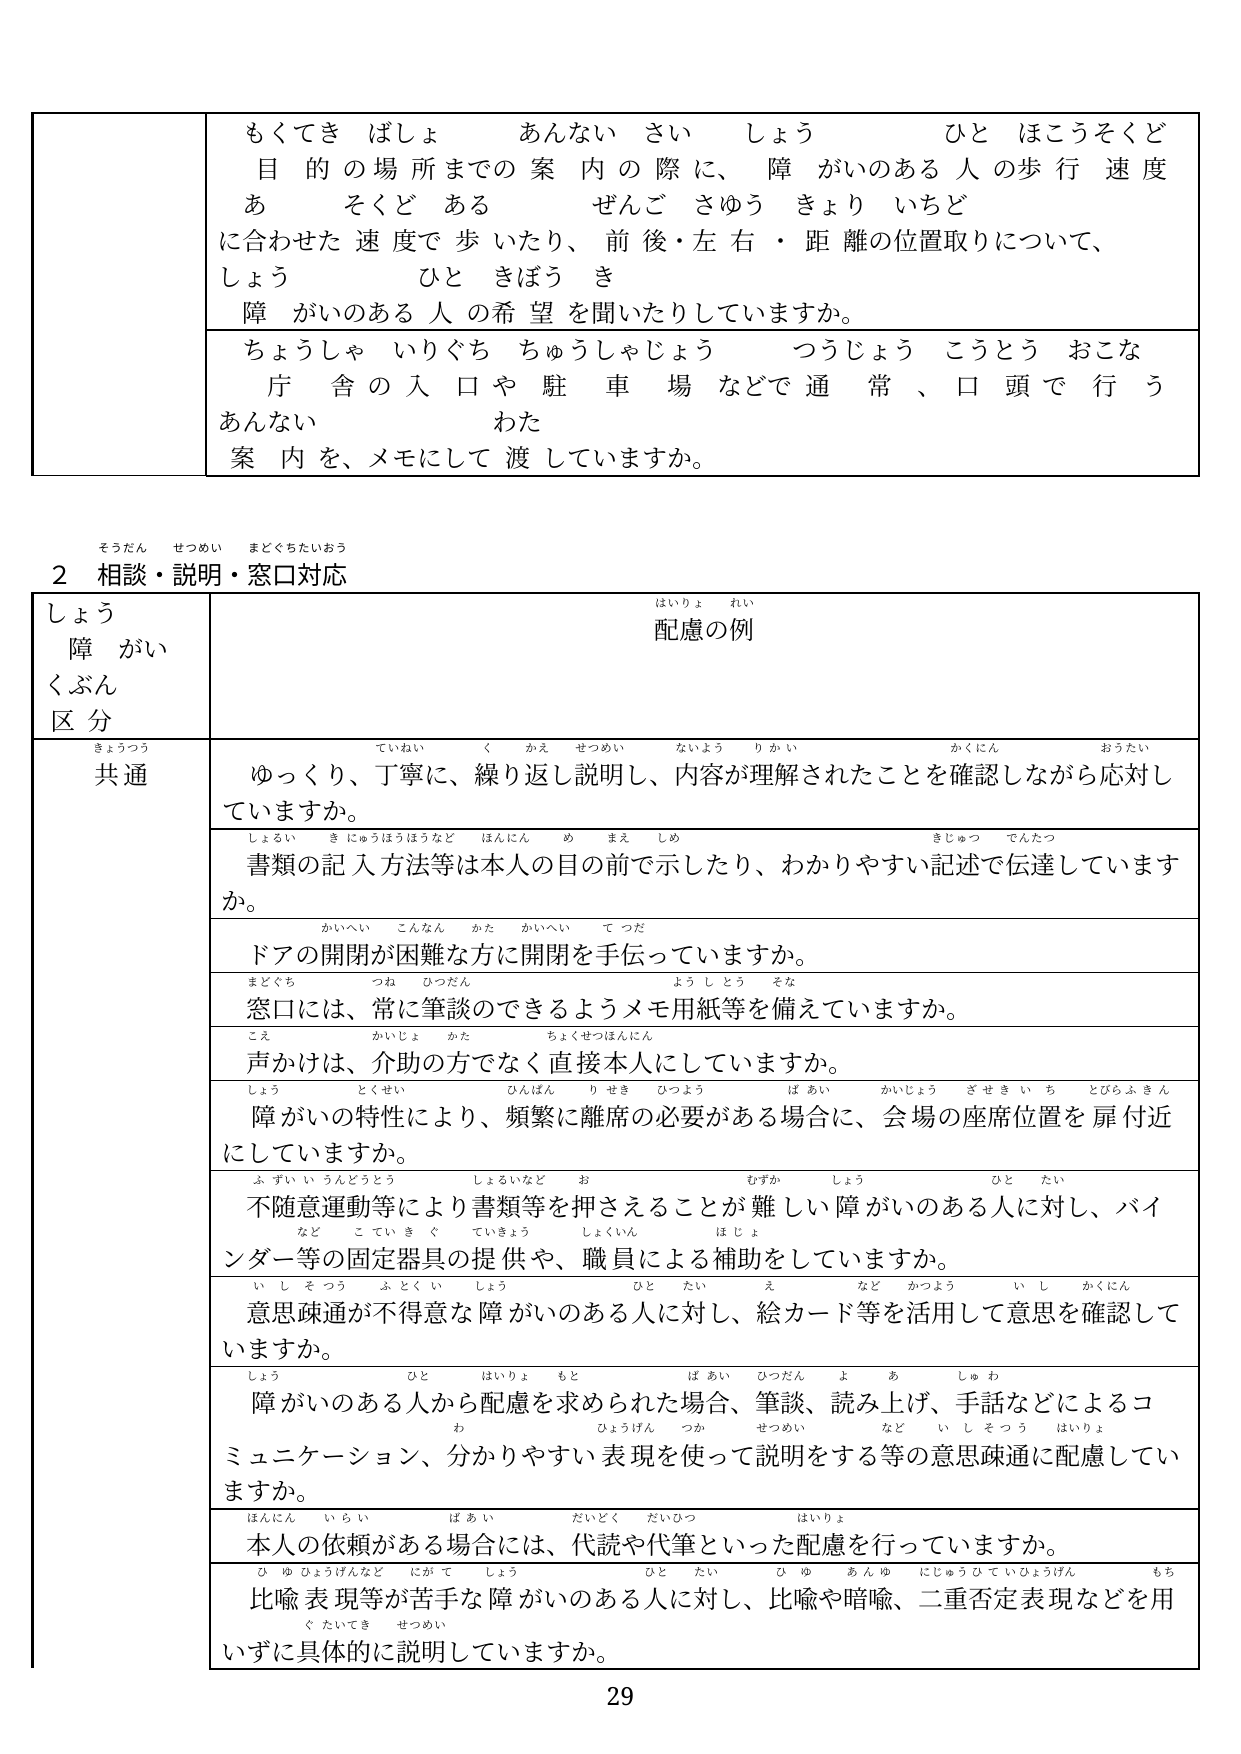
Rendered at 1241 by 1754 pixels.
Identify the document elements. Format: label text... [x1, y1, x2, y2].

table_cell がいのあるからをめられた、、みげ、などによるコミュニケーション、かりやすいをってをするのにしていますか。 [211, 1367, 1198, 1508]
text ２ ・・ [47, 539, 1193, 592]
table_cell のはののでしたり、わかりやすいでしていますか。 [211, 830, 1198, 918]
table_cell ドアのがなにをっていますか。 [211, 919, 1198, 972]
table_cell [34, 740, 209, 1668]
table_cell のがあるには、やといったを行っていますか。 [211, 1510, 1198, 1562]
table_cell がいのにより、にのがあるに、のをにしていますか。 [211, 1081, 1198, 1169]
table_cell には、にのできるようメモをえていますか。 [211, 973, 1198, 1026]
table_header がい [34, 594, 209, 738]
table_cell がながいのあるにし、カードをしてをしていますか。 [211, 1277, 1198, 1366]
table_cell のまでののに、がいのあるのにわせたでいたり、・・のりについて、がいのあるのをいたりしていますか。 [207, 114, 1198, 329]
table_cell によりをさえることがしいがいのあるにし、バインダーののや、によるをしていますか。 [211, 1171, 1198, 1276]
table_cell ゆっくり、に、りしし、がされたことをしながらしていますか。 [211, 740, 1198, 828]
table_cell がながいのあるにし、や、などをいずににしていますか。 [211, 1564, 1198, 1668]
table_cell かけは、のでなくにしていますか。 [211, 1027, 1198, 1079]
table_header の [211, 594, 1198, 738]
table_cell のやなどで、でうを、メモにしてしていますか。 [207, 331, 1198, 475]
